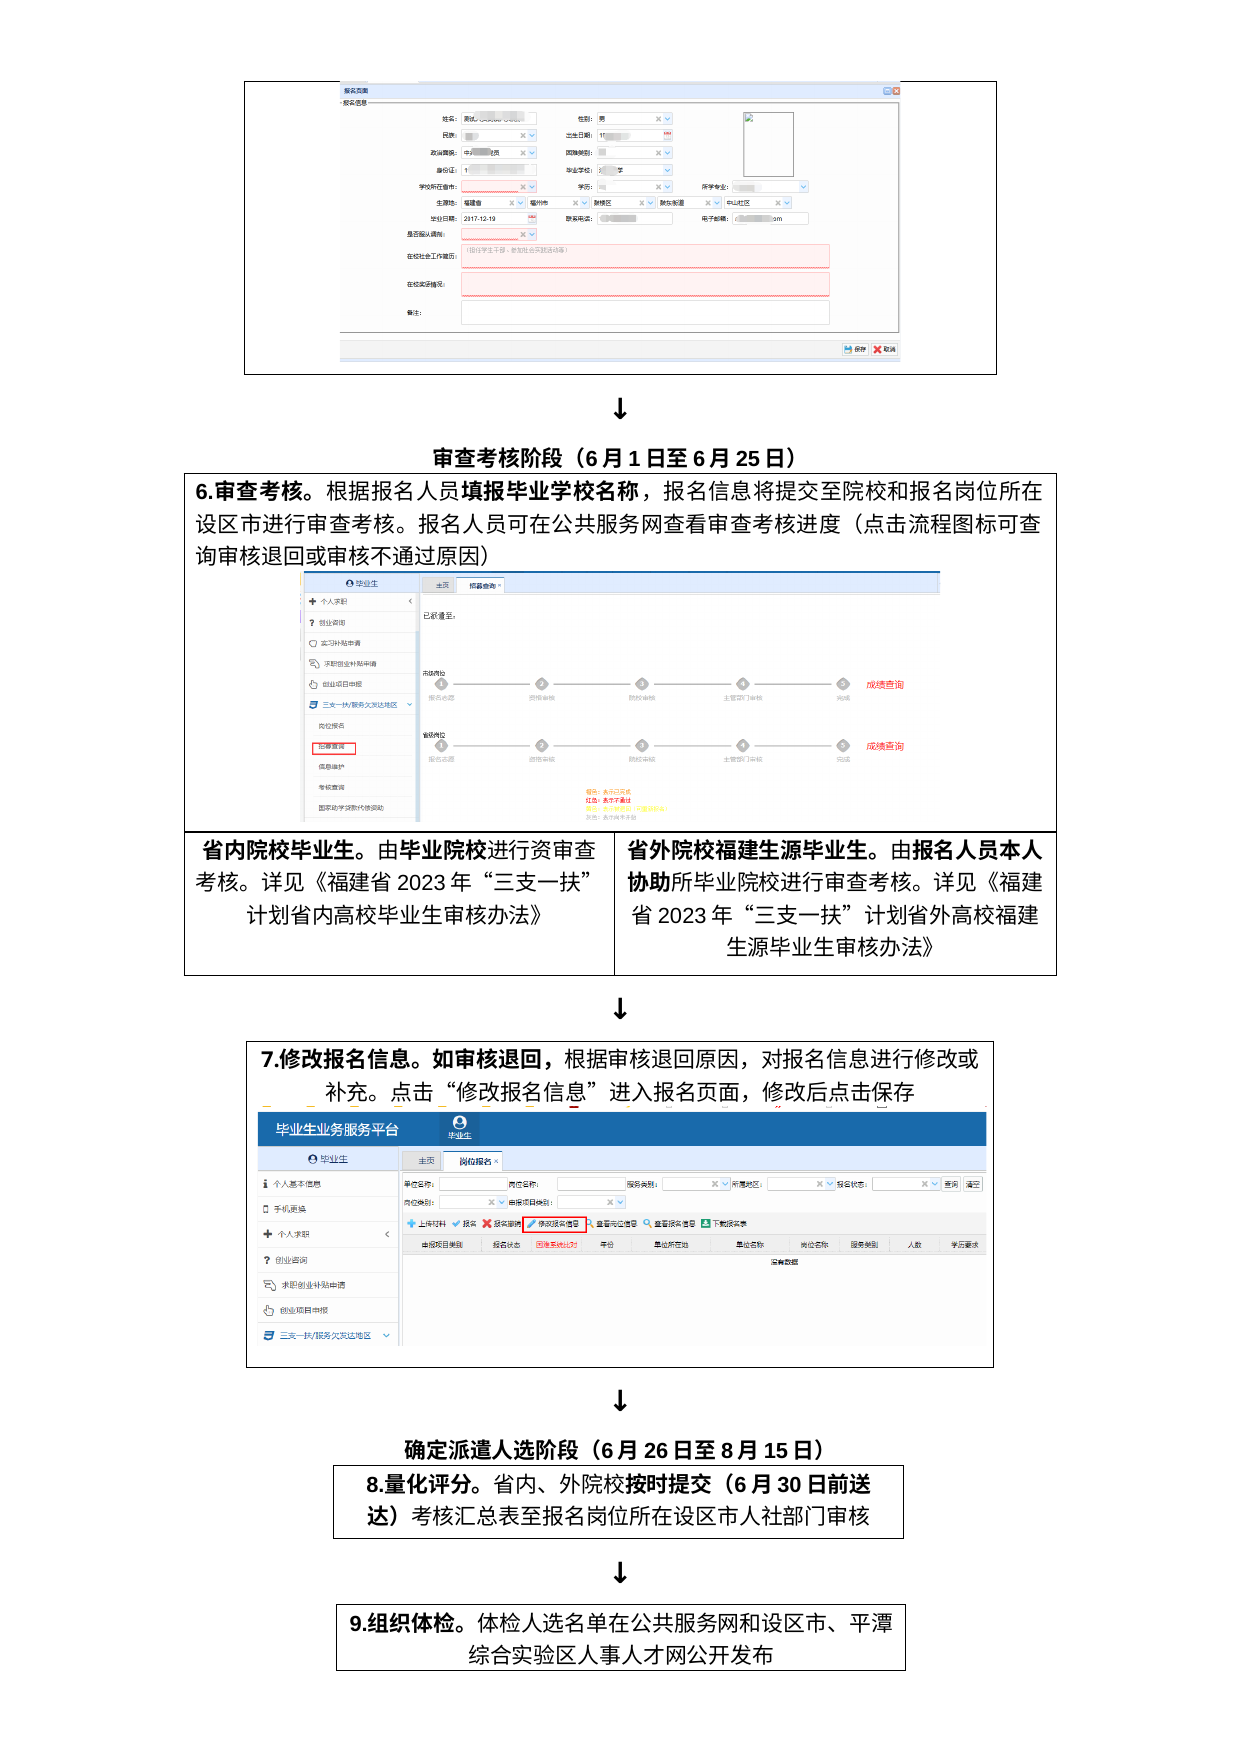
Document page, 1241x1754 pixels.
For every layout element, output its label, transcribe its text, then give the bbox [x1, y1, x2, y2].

table_header 6.审查考核。根据报名人员填报毕业学校名称，报名信息将提交至院校和报名岗位所在设区市进行审查考核。报名人员可在公共服务网查看审查考核进度（点击流程图标可查询审核退回或审核不通过原因） [185, 474, 1056, 831]
table_header 9.组织体检。体检人选名单在公共服务网和设区市、平潭综合实验区人事人才网公开发布 [337, 1605, 905, 1670]
table_cell 省外院校福建生源毕业生。由报名人员本人协助所毕业院校进行审查考核。详见《福建省2023年“三支一扶”计划省外高校福建生源毕业生审核办法》 [615, 833, 1056, 974]
text ↓ [75, 1539, 1165, 1604]
text 审查考核阶段（6月1日至6月25日） [75, 440, 1165, 473]
picture [300, 571, 941, 822]
text 确定派遣人选阶段（6月26日至8月15日） [75, 1433, 1165, 1465]
text ↓ [75, 1368, 1165, 1433]
text ↓ [75, 976, 1165, 1041]
text ↓ [75, 375, 1165, 440]
table_header 8.量化评分。省内、外院校按时提交（6月30日前送达）考核汇总表至报名岗位所在设区市人社部门审核 [334, 1466, 903, 1538]
table_cell 省内院校毕业生。由毕业院校进行资审查考核。详见《福建省2023年“三支一扶”计划省内高校毕业生审核办法》 [185, 833, 614, 974]
picture [257, 1106, 987, 1346]
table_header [245, 82, 996, 374]
picture [339, 81, 901, 362]
table_header 7.修改报名信息。如审核退回，根据审核退回原因，对报名信息进行修改或补充。点击“修改报名信息”进入报名页面，修改后点击保存 [247, 1042, 993, 1367]
